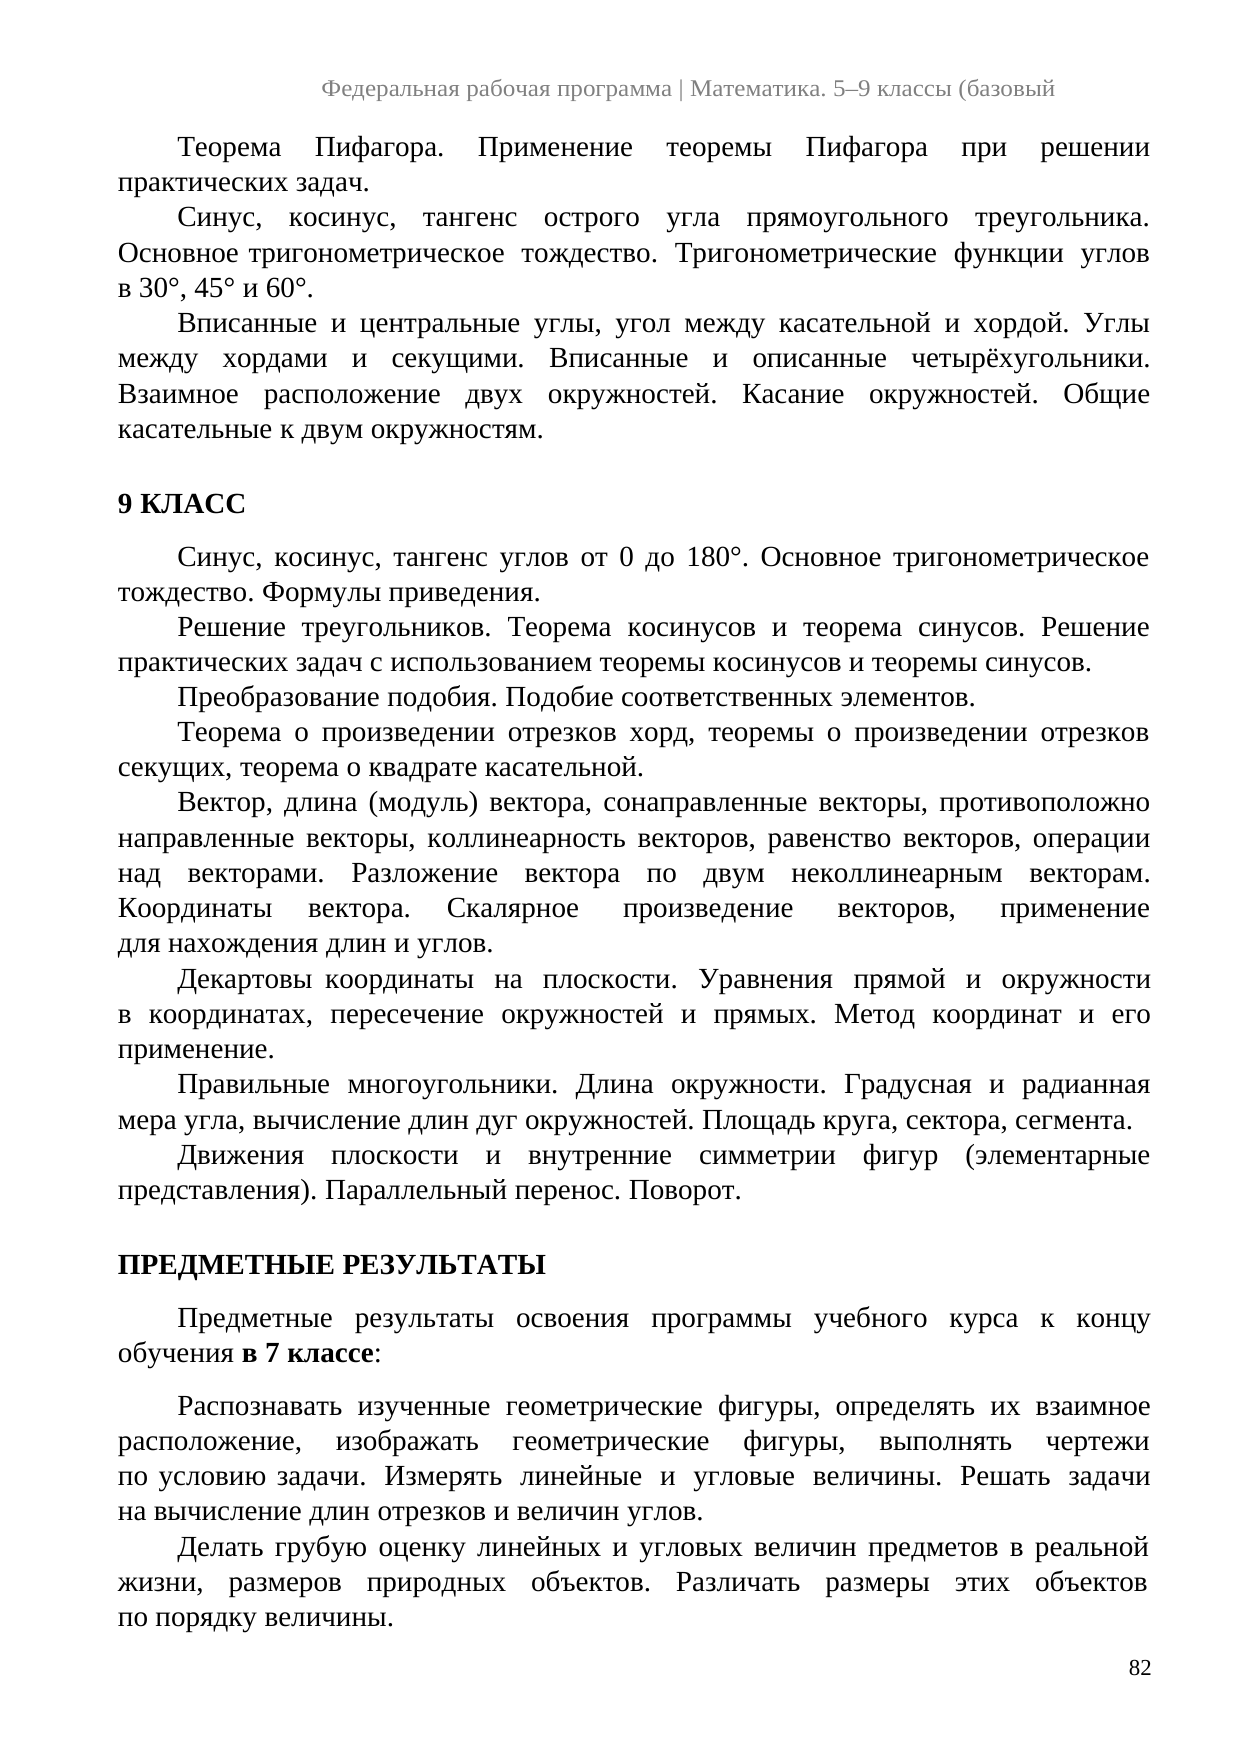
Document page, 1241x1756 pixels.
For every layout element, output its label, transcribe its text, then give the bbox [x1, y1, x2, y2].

text Движения плоскости и внутренние симметрии фигур (элементарные представления). Параллельный перенос. Поворот. [118, 1137, 1150, 1206]
text Вписанные и центральные углы, угол между касательной и хордой. Углы между хордами и секущими. Вписанные и описанные четырёхугольники. Взаимное расположение двух окружностей. Касание окружностей. Общие касательные к двум окружностям. [118, 305, 1151, 444]
text Преобразование подобия. Подобие соответственных элементов. [177, 679, 1165, 712]
text Решение треугольников. Теорема косинусов и теорема синусов. Решение практических задач с использованием теоремы косинусов и теоремы синусов. [118, 609, 1150, 677]
subtitle КЛАСС [118, 486, 1165, 519]
text Теорема о произведении отрезков хорд, теоремы о произведении отрезков секущих, теорема о квадрате касательной. [118, 714, 1150, 783]
text Правильные многоугольники. Длина окружности. Градусная и радианная мера угла, вычисление длин дуг окружностей. Площадь круга, сектора, сегмента. [118, 1067, 1151, 1135]
text Делать грубую оценку линейных и угловых величин предметов в реальной жизни, размеров природных объектов. Различать размеры этих объектов по порядку величины. [118, 1529, 1150, 1633]
text Синус, косинус, тангенс углов от 0 до 180°. Основное тригонометрическое тождество. Формулы приведения. [118, 539, 1150, 607]
text Предметные результаты освоения программы учебного курса к концу обучения в 7 классе: [118, 1300, 1151, 1369]
text Декартовы координаты на плоскости. Уравнения прямой и окружности в координатах, пересечение окружностей и прямых. Метод координат и его применение. [118, 961, 1151, 1065]
text Теорема Пифагора. Применение теоремы Пифагора при решении практических задач. [118, 129, 1150, 198]
text Вектор, длина (модуль) вектора, сонаправленные векторы, противоположно направленные векторы, коллинеарность векторов, равенство векторов, операции над векторами. Разложение вектора по двум неколлинеарным векторам. Координаты вектора. Скалярное произведение векторов, применение для нахождения длин и углов. [118, 784, 1151, 959]
text Синус, косинус, тангенс острого угла прямоугольного треугольника. Основное тригонометрическое тождество. Тригонометрические функции углов в 30°, 45° и 60°. [118, 199, 1150, 303]
text Распознавать изученные геометрические фигуры, определять их взаимное расположение, изображать геометрические фигуры, выполнять чертежи по условию задачи. Измерять линейные и угловые величины. Решать задачи на вычисление длин отрезков и величин углов. [118, 1388, 1151, 1527]
subtitle ПРЕДМЕТНЫЕ РЕЗУЛЬТАТЫ [118, 1247, 1165, 1281]
